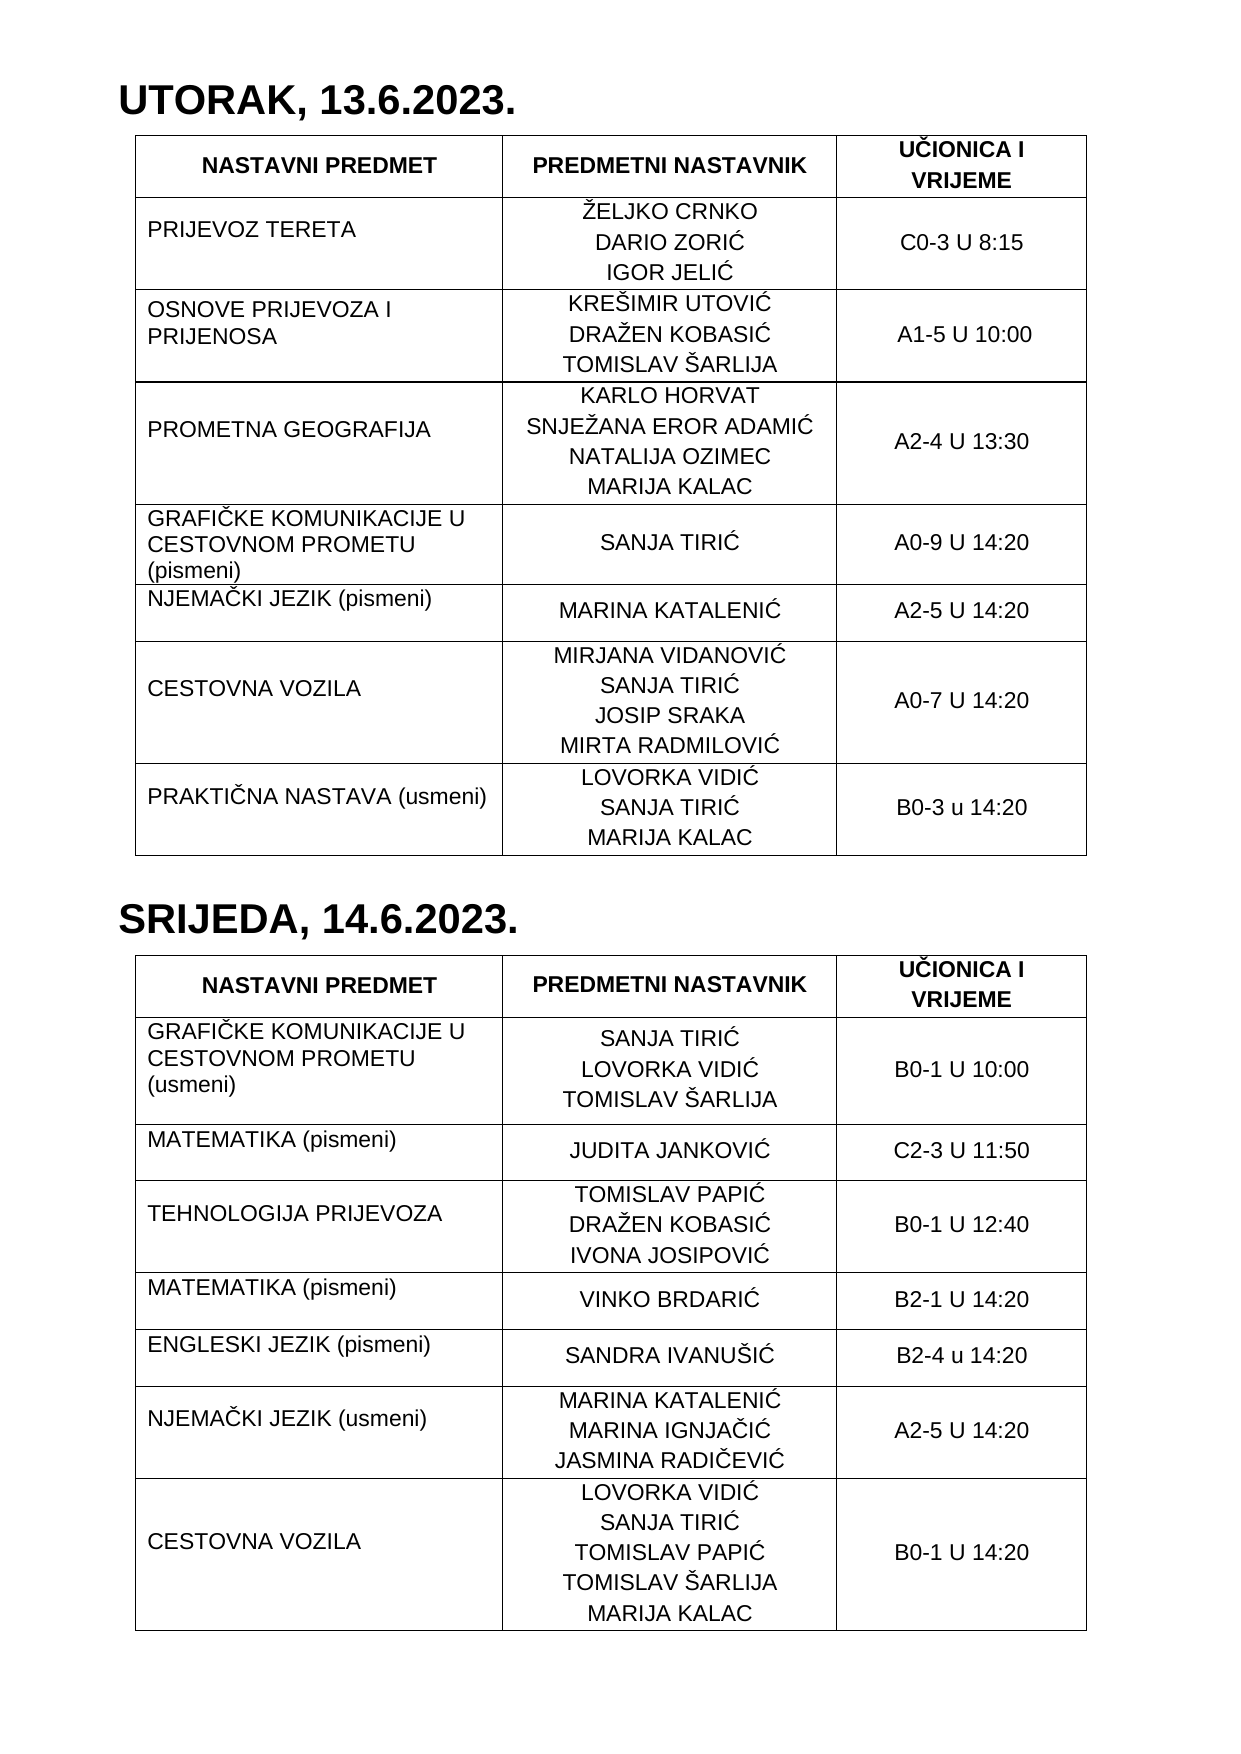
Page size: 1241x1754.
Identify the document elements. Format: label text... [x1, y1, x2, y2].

table_cell KARLO HORVAT SNJEŽANA EROR ADAMIĆ NATALIJA OZIMEC MARIJA KALAC [503, 383, 836, 504]
text SRIJEDA, 14.6.2023. [118, 895, 1122, 943]
text UTORAK, 13.6.2023. [118, 75, 1122, 123]
table_header PREDMETNI NASTAVNIK [503, 136, 836, 197]
table_cell NJEMAČKI JEZIK (usmeni) [136, 1387, 502, 1478]
table_cell CESTOVNA VOZILA [136, 642, 502, 763]
table_cell TOMISLAV PAPIĆ DRAŽEN KOBASIĆ IVONA JOSIPOVIĆ [503, 1181, 836, 1272]
table_cell KREŠIMIR UTOVIĆ DRAŽEN KOBASIĆ TOMISLAV ŠARLIJA [503, 290, 836, 381]
table_cell CESTOVNA VOZILA [136, 1479, 502, 1630]
table_cell TEHNOLOGIJA PRIJEVOZA [136, 1181, 502, 1272]
table_cell MIRJANA VIDANOVIĆ SANJA TIRIĆ JOSIP SRAKA MIRTA RADMILOVIĆ [503, 642, 836, 763]
table_cell NJEMAČKI JEZIK (pismeni) [136, 585, 502, 641]
table_cell B0-1 U 14:20 [837, 1479, 1086, 1630]
table_cell B2-1 U 14:20 [837, 1273, 1086, 1329]
table_cell C0-3 U 8:15 [837, 198, 1086, 289]
table_cell VINKO BRDARIĆ [503, 1273, 836, 1329]
table_cell GRAFIČKE KOMUNIKACIJE U CESTOVNOM PROMETU (pismeni) [136, 505, 502, 584]
table_cell B0-1 U 12:40 [837, 1181, 1086, 1272]
table_header NASTAVNI PREDMET [136, 136, 502, 197]
table_cell JUDITA JANKOVIĆ [503, 1125, 836, 1180]
table_cell A1-5 U 10:00 [837, 290, 1086, 381]
table_cell A2-5 U 14:20 [837, 1387, 1086, 1478]
table_header UČIONICA I VRIJEME [837, 956, 1086, 1017]
table_header NASTAVNI PREDMET [136, 956, 502, 1017]
table_cell PRAKTIČNA NASTAVA (usmeni) [136, 764, 502, 855]
table_cell A0-7 U 14:20 [837, 642, 1086, 763]
table_cell A2-4 U 13:30 [837, 383, 1086, 504]
table_cell ENGLESKI JEZIK (pismeni) [136, 1330, 502, 1386]
table_cell C2-3 U 11:50 [837, 1125, 1086, 1180]
table_cell ŽELJKO CRNKO DARIO ZORIĆ IGOR JELIĆ [503, 198, 836, 289]
table_cell LOVORKA VIDIĆ SANJA TIRIĆ MARIJA KALAC [503, 764, 836, 855]
table_cell A2-5 U 14:20 [837, 585, 1086, 641]
table_cell SANJA TIRIĆ [503, 505, 836, 584]
table_cell LOVORKA VIDIĆ SANJA TIRIĆ TOMISLAV PAPIĆ TOMISLAV ŠARLIJA MARIJA KALAC [503, 1479, 836, 1630]
table_cell GRAFIČKE KOMUNIKACIJE U CESTOVNOM PROMETU (usmeni) [136, 1018, 502, 1123]
table_cell OSNOVE PRIJEVOZA I PRIJENOSA [136, 290, 502, 381]
table_cell B2-4 u 14:20 [837, 1330, 1086, 1386]
table_cell MARINA KATALENIĆ MARINA IGNJAČIĆ JASMINA RADIČEVIĆ [503, 1387, 836, 1478]
table_cell PRIJEVOZ TERETA [136, 198, 502, 289]
table_cell MATEMATIKA (pismeni) [136, 1125, 502, 1180]
table_cell MARINA KATALENIĆ [503, 585, 836, 641]
table_header PREDMETNI NASTAVNIK [503, 956, 836, 1017]
table_cell B0-1 U 10:00 [837, 1018, 1086, 1123]
table_cell SANJA TIRIĆ LOVORKA VIDIĆ TOMISLAV ŠARLIJA [503, 1018, 836, 1123]
table_cell MATEMATIKA (pismeni) [136, 1273, 502, 1329]
table_header UČIONICA I VRIJEME [837, 136, 1086, 197]
table_cell SANDRA IVANUŠIĆ [503, 1330, 836, 1386]
table_cell B0-3 u 14:20 [837, 764, 1086, 855]
table_cell A0-9 U 14:20 [837, 505, 1086, 584]
table_cell PROMETNA GEOGRAFIJA [136, 383, 502, 504]
